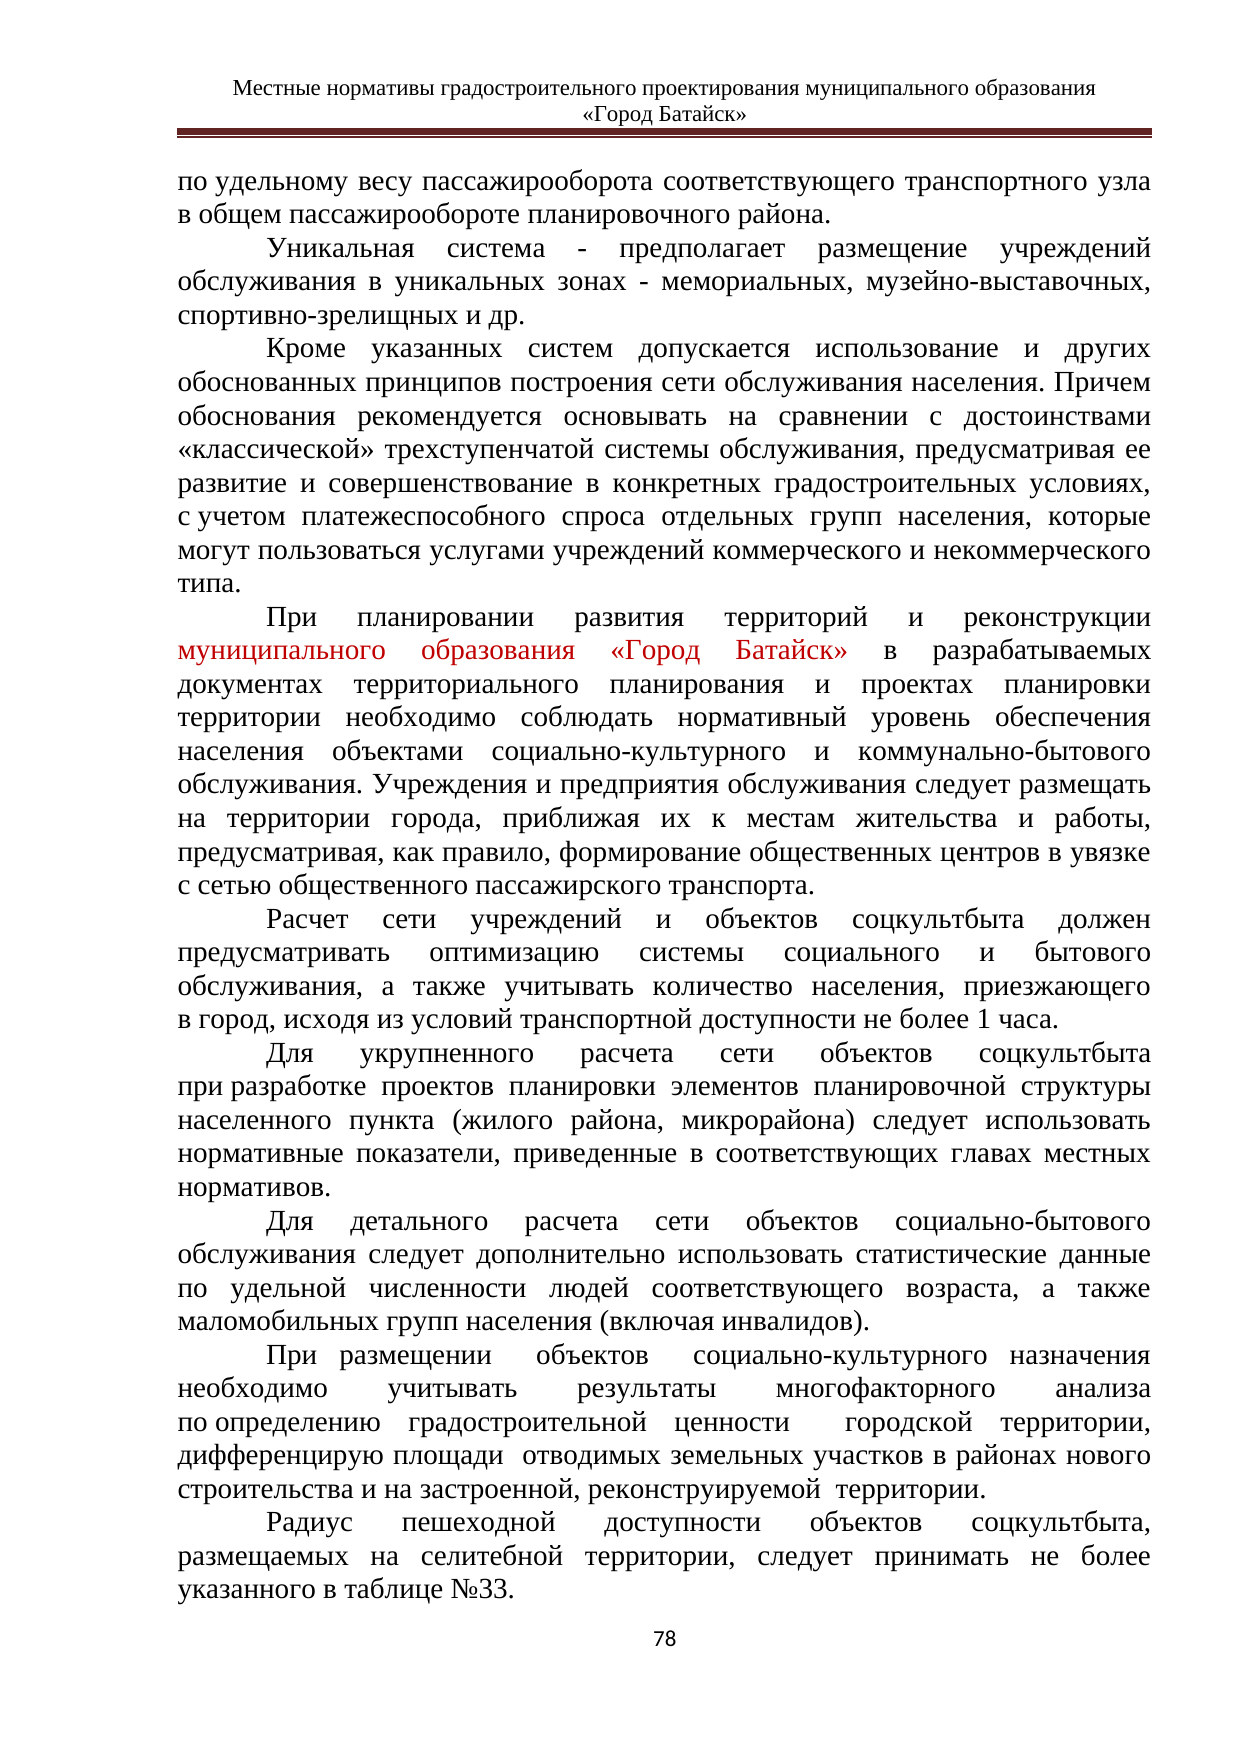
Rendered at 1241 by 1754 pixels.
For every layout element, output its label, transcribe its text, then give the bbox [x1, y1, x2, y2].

list Радиус пешеходной доступности объектов соцкультбыта, размещаемых на селитебной территории, следует принимать не более указанного в таблице №33. [177, 1504, 1152, 1605]
list Уникальная система - предполагает размещение учреждений обслуживания в уникальных зонах - мемориальных, музейно-выставочных, спортивно-зрелищных и др. [177, 230, 1152, 331]
list Для детального расчета сети объектов социально-бытового обслуживания следует дополнительно использовать статистические данные по удельной численности людей соответствующего возраста, а также маломобильных групп населения (включая инвалидов). [177, 1203, 1152, 1337]
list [177, 163, 1152, 230]
list Кроме указанных систем допускается использование и других обоснованных принципов построения сети обслуживания населения. Причем обоснования рекомендуется основывать на сравнении с достоинствами «классической» трехступенчатой системы обслуживания, предусматривая ее развитие и совершенствование в конкретных градостроительных условиях, с учетом платежеспособного спроса отдельных групп населения, которые могут пользоваться услугами учреждений коммерческого и некоммерческого типа. [177, 331, 1152, 599]
list Расчет сети учреждений и объектов соцкультбыта должен предусматривать оптимизацию системы социального и бытового обслуживания, а также учитывать количество населения, приезжающего в город, исходя из условий транспортной доступности не более 1 часа. [177, 901, 1152, 1035]
list При планировании развития территорий и реконструкции муниципального образования «Город Батайск» в разрабатываемых документах территориального планирования и проектах планировки территории необходимо соблюдать нормативный уровень обеспечения населения объектами социально-культурного и коммунально-бытового обслуживания. Учреждения и предприятия обслуживания следует размещать на территории города, приближая их к местам жительства и работы, предусматривая, как правило, формирование общественных центров в увязке с сетью общественного пассажирского транспорта. [177, 599, 1152, 901]
list При размещении объектов социально-культурного назначения необходимо учитывать результаты многофакторного анализа по определению градостроительной ценности городской территории, дифференцирую площади отводимых земельных участков в районах нового строительства и на застроенной, реконструируемой территории. [177, 1337, 1152, 1504]
list Для укрупненного расчета сети объектов соцкультбыта при разработке проектов планировки элементов планировочной структуры населенного пункта (жилого района, микрорайона) следует использовать нормативные показатели, приведенные в соответствующих главах местных нормативов. [177, 1035, 1152, 1203]
